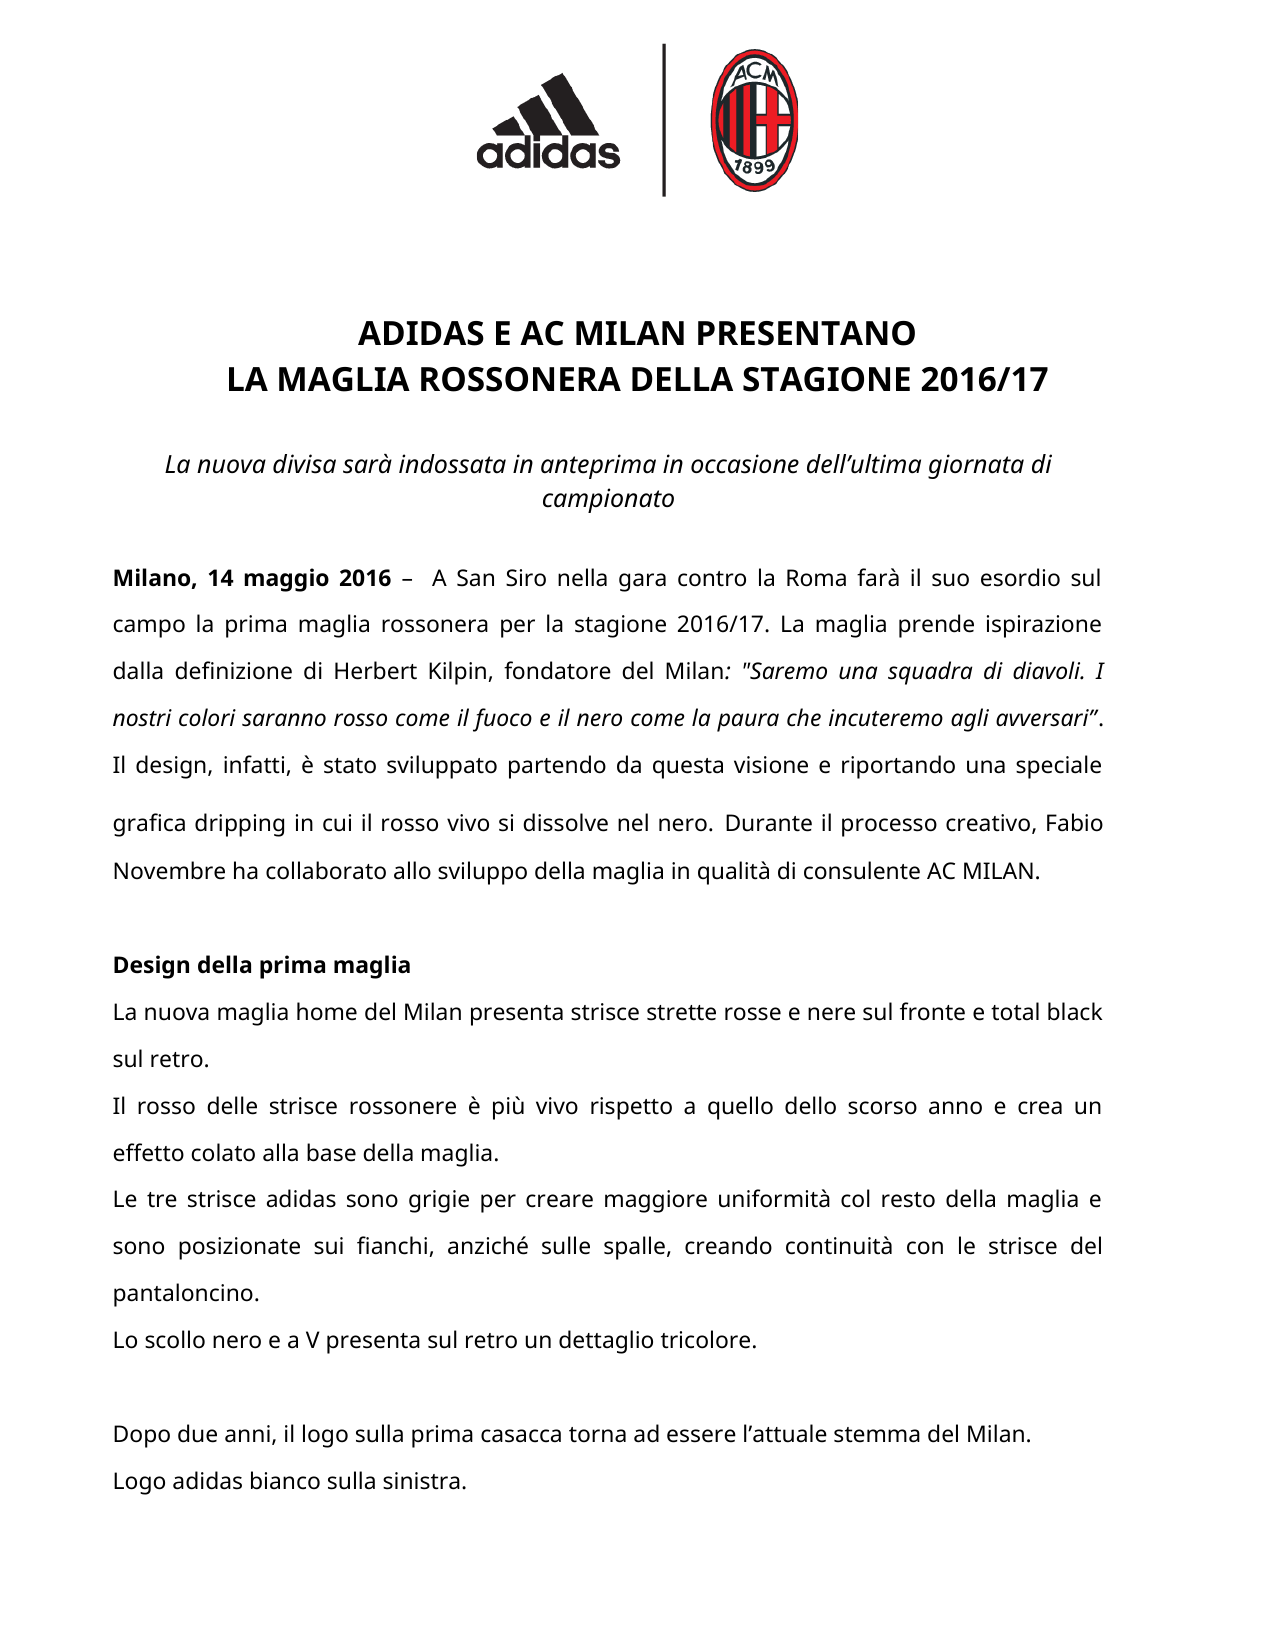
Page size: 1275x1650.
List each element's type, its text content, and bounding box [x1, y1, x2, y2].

text Le tre strisce adidas sono grigie per creare maggiore uniformità col resto della maglia e sono posizionate sui fianchi, anziché sulle spalle, creando continuità con le strisce del pantaloncino. [112, 1183, 1104, 1308]
text Dopo due anni, il logo sulla prima casacca torna ad essere l’attuale stemma del Milan. [112, 1418, 1104, 1449]
text Logo adidas bianco sulla sinistra. [112, 1465, 1104, 1496]
picture [476, 43, 799, 197]
text LA MAGLIA ROSSONERA DELLA STAGIONE 2016/17 [112, 356, 1162, 401]
text Il rosso delle strisce rossonere è più vivo rispetto a quello dello scorso anno e crea un effetto colato alla base della maglia. [112, 1090, 1104, 1168]
text La nuova maglia home del Milan presenta strisce strette rosse e nere sul fronte e total black sul retro. [112, 996, 1104, 1074]
text La nuova divisa sarà indossata in anteprima in occasione dell’ultima giornata di campionato [112, 446, 1104, 514]
text Milano, 14 maggio 2016 – A San Siro nella gara contro la Roma farà il suo esordio sul campo la prima maglia rossonera per la stagione 2016/17. La maglia prende ispirazione dalla definizione di Herbert Kilpin, fondatore del Milan: "Saremo una squadra di diavoli. I nostri colori saranno rosso come il fuoco e il nero come la paura che incuteremo agli avversari”. Il design, infatti, è stato sviluppato partendo da questa visione e riportando una speciale grafica dripping in cui il rosso vivo si dissolve nel nero. Durante il processo creativo, Fabio Novembre ha collaborato allo sviluppo della maglia in qualità di consulente AC MILAN. [112, 561, 1104, 887]
text ADIDAS E AC MILAN PRESENTANO [112, 310, 1162, 356]
text Lo scollo nero e a V presenta sul retro un dettaglio tricolore. [112, 1324, 1104, 1355]
text Design della prima maglia [112, 949, 1104, 980]
